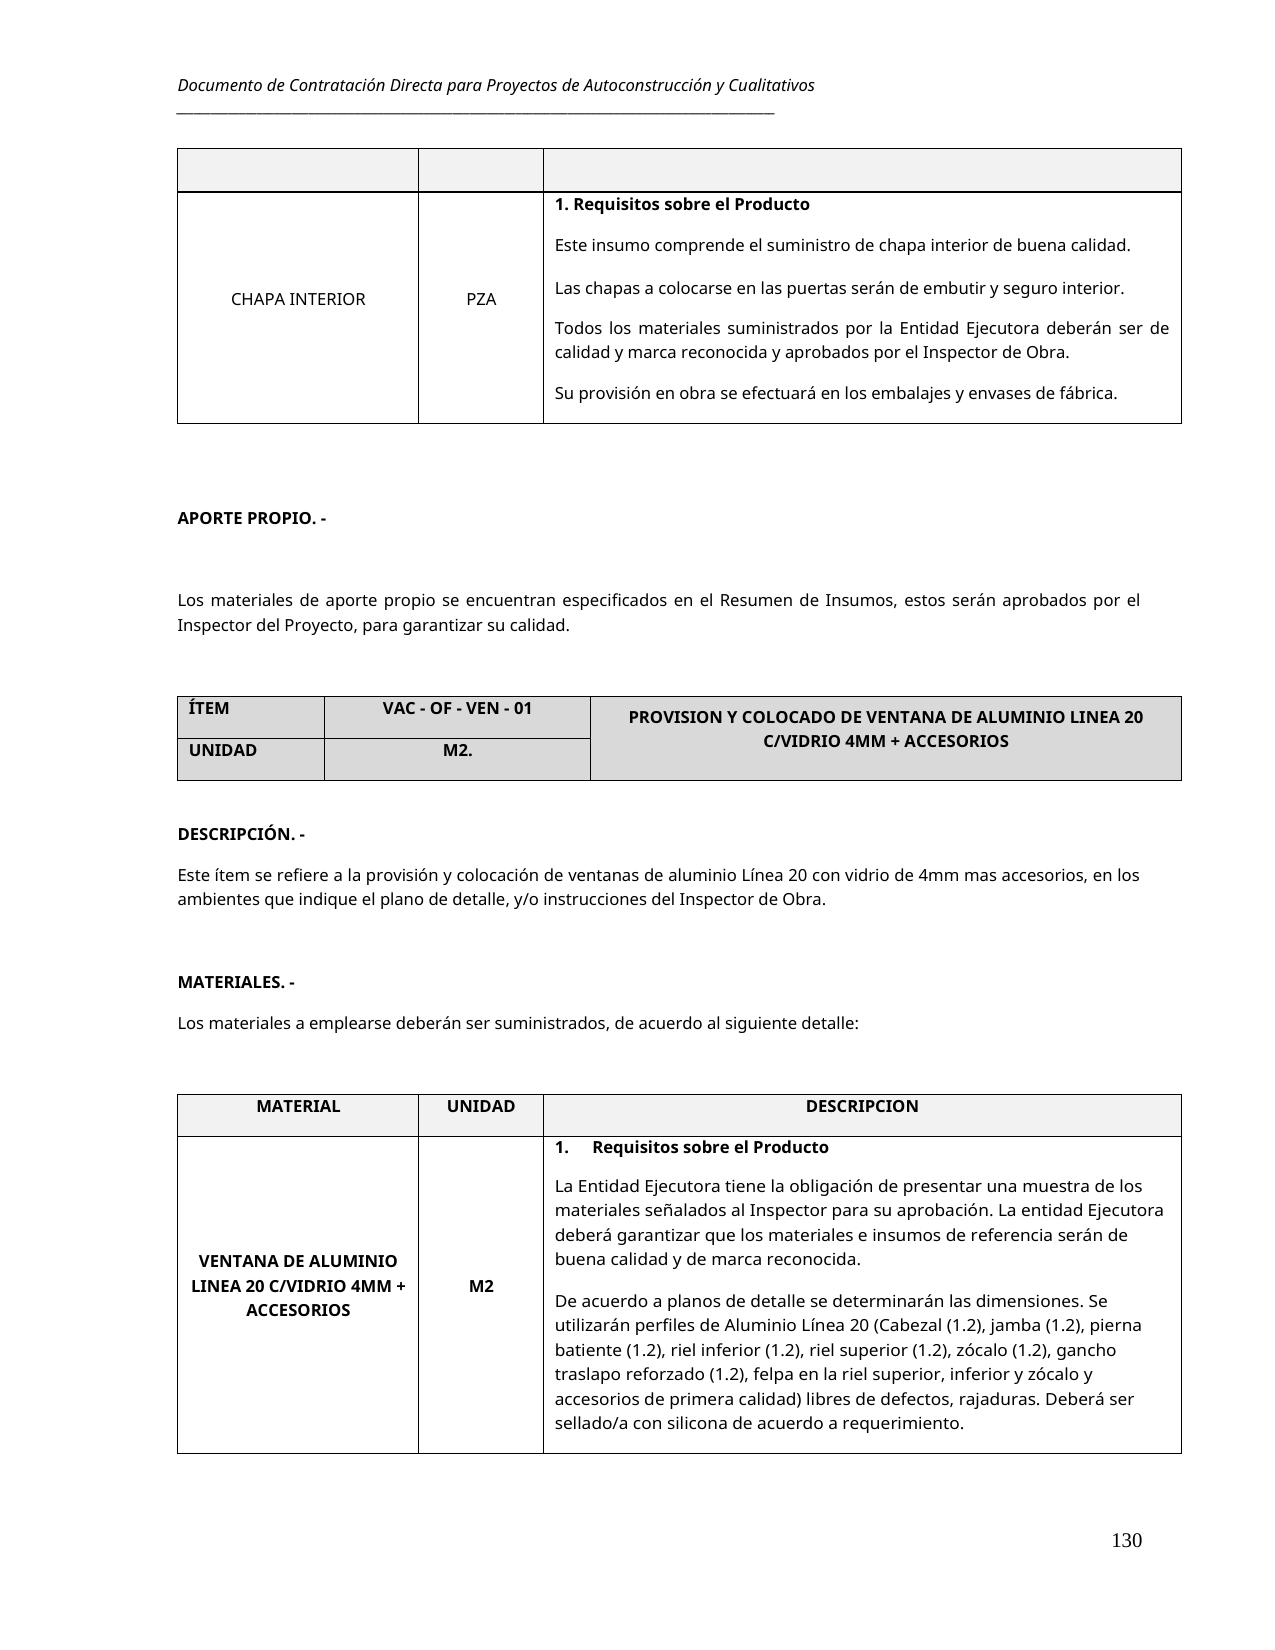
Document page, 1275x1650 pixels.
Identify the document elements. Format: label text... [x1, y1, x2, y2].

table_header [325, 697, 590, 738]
text APORTE PROPIO. - [177, 507, 1142, 529]
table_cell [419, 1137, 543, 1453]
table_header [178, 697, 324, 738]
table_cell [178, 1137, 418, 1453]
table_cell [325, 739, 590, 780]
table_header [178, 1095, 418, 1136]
text Los materiales de aporte propio se encuentran especificados en el Resumen de Insumos, estos serán aprobados por el Inspector del Proyecto, para garantizar su calidad. [177, 589, 1142, 636]
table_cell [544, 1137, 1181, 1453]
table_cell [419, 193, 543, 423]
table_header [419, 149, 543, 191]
text MATERIALES. - [177, 970, 1142, 993]
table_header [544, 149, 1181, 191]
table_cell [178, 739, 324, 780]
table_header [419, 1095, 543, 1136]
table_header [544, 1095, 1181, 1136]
text DESCRIPCIÓN. - [177, 822, 1142, 845]
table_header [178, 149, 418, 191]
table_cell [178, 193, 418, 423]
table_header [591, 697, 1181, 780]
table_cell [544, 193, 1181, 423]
text Los materiales a emplearse deberán ser suministrados, de acuerdo al siguiente detalle: [177, 1011, 1142, 1034]
text Este ítem se refiere a la provisión y colocación de ventanas de aluminio Línea 20 con vidrio de 4mm mas accesorios, en los ambientes que indique el plano de detalle, y/o instrucciones del Inspector de Obra. [177, 863, 1142, 911]
